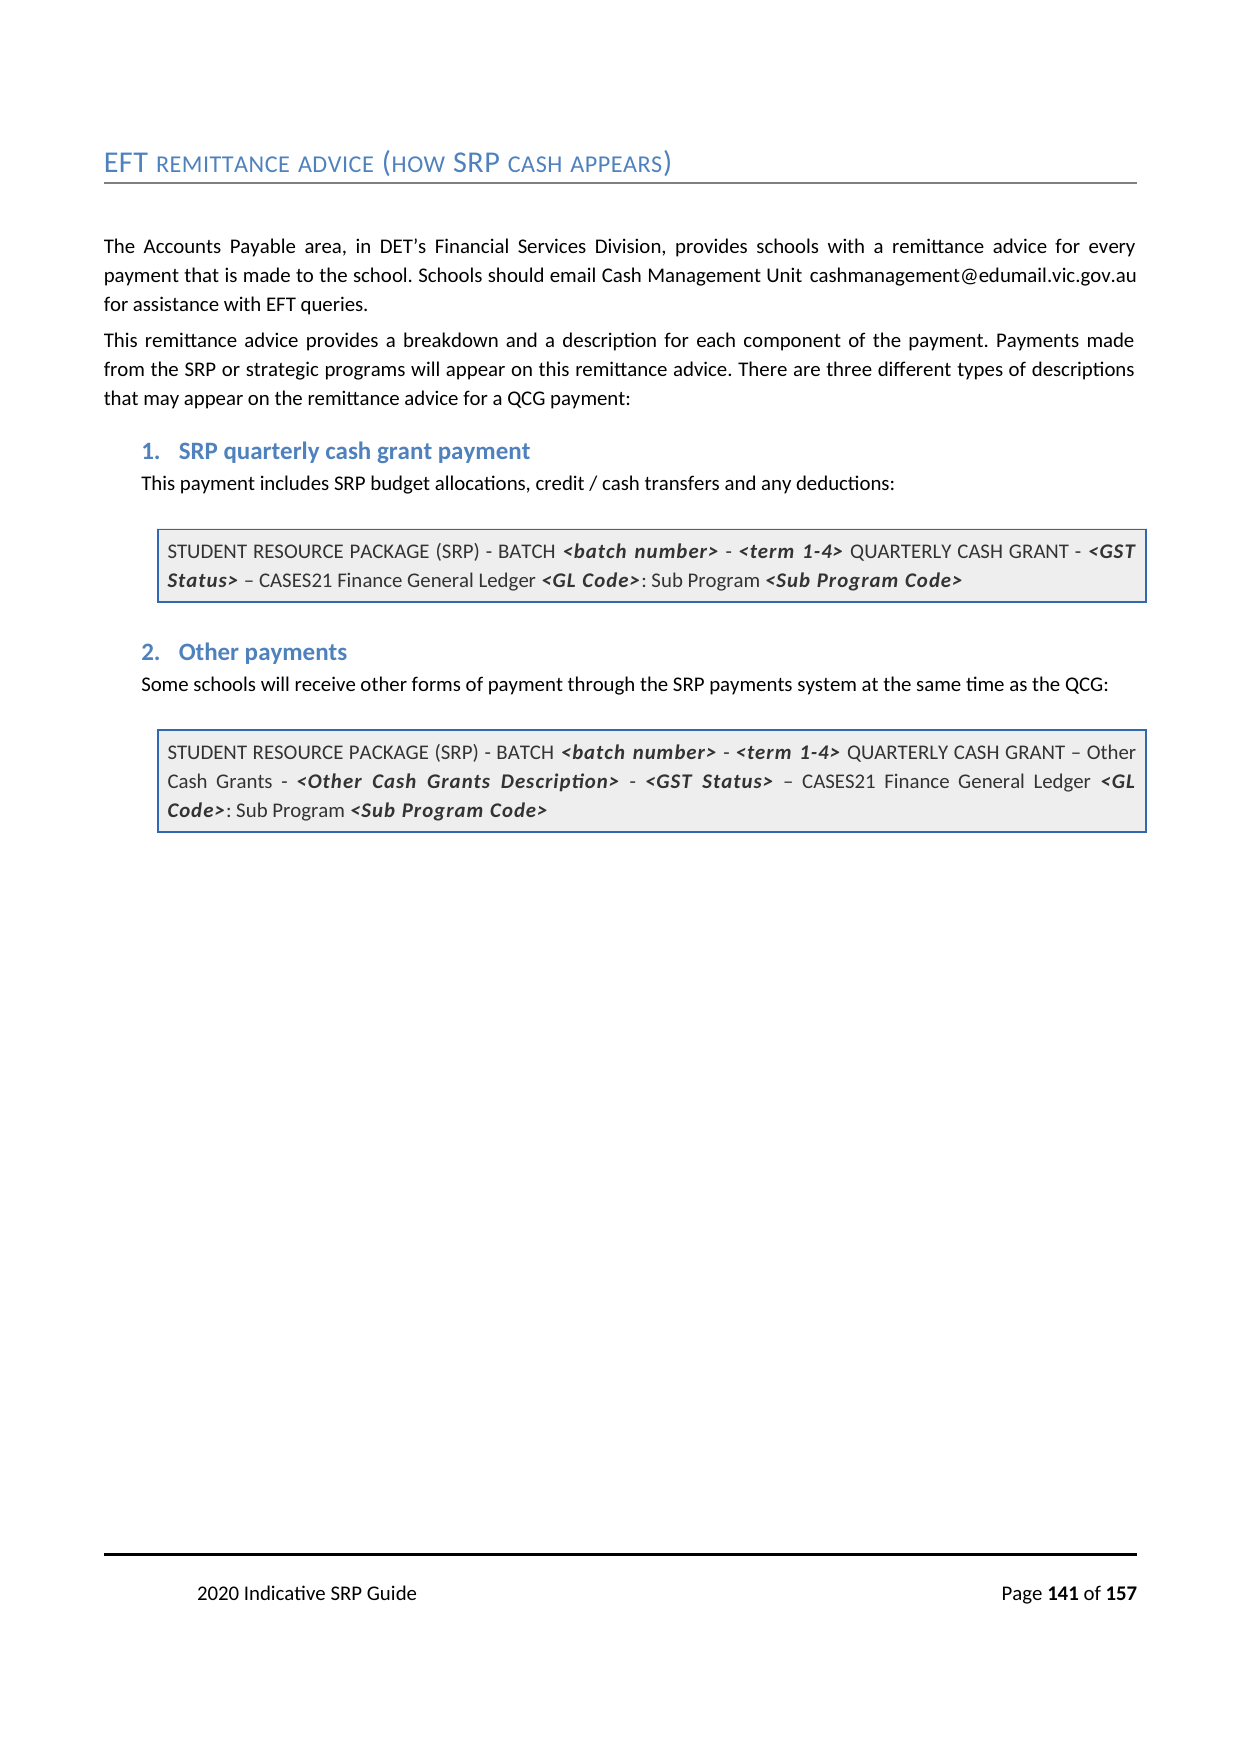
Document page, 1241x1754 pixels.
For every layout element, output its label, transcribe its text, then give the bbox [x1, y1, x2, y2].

subtitle EFT remittance advice (how SRP cash appears) [103, 143, 1137, 184]
list Other payments [141, 636, 1137, 666]
text STUDENT RESOURCE PACKAGE (SRP) - BATCH <batch number> - <term 1-4> QUARTERLY CASH GRANT - <GST Status> – CASES21 Finance General Ledger <GL Code>: Sub Program <Sub Program Code> [159, 530, 1145, 601]
list SRP quarterly cash grant payment [141, 435, 1137, 466]
text This payment includes SRP budget allocations, credit / cash transfers and any deductions: [141, 470, 1137, 496]
text STUDENT RESOURCE PACKAGE (SRP) - BATCH <batch number> - <term 1-4> QUARTERLY CASH GRANT – Other Cash Grants - <Other Cash Grants Description> - <GST Status> – CASES21 Finance General Ledger <GL Code>: Sub Program <Sub Program Code> [159, 731, 1145, 831]
text The Accounts Payable area, in DET’s Financial Services Division, provides schools with a remittance advice for every payment that is made to the school. Schools should email Cash Management Unit cashmanagement@edumail.vic.gov.au for assistance with EFT queries. [103, 233, 1137, 317]
text This remittance advice provides a breakdown and a description for each component of the payment. Payments made from the SRP or strategic programs will appear on this remittance advice. There are three different types of descriptions that may appear on the remittance advice for a QCG payment: [103, 327, 1137, 411]
text Some schools will receive other forms of payment through the SRP payments system at the same time as the QCG: [141, 671, 1137, 696]
